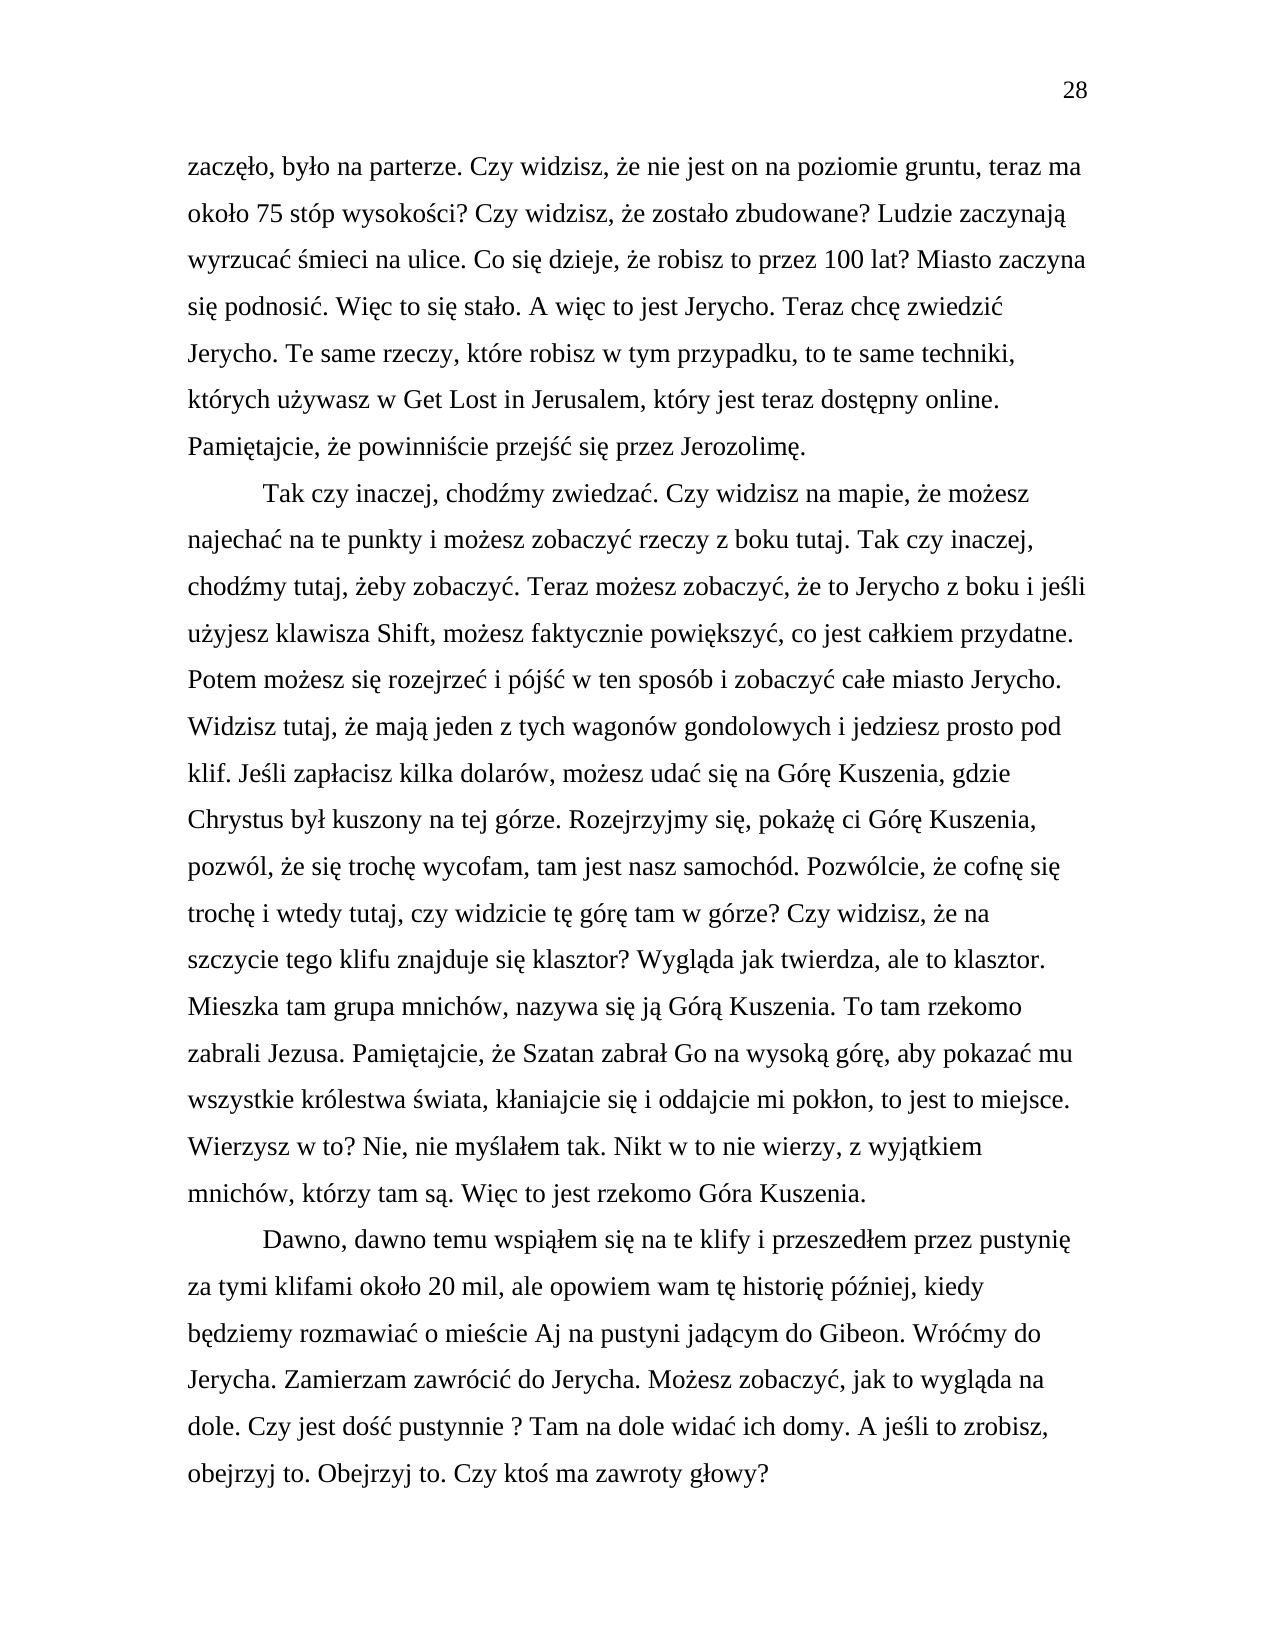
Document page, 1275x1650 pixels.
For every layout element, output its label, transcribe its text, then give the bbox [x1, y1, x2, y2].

text Dawno, dawno temu wspiąłem się na te klify i przeszedłem przez pustynię za tymi klifami około 20 mil, ale opowiem wam tę historię później, kiedy będziemy rozmawiać o mieście Aj na pustyni jadącym do Gibeon. Wróćmy do Jerycha. Zamierzam zawrócić do Jerycha. Możesz zobaczyć, jak to wygląda na dole. Czy jest dość pustynnie ? Tam na dole widać ich domy. A jeśli to zrobisz, obejrzyj to. Obejrzyj to. Czy ktoś ma zawroty głowy? [187, 1223, 1087, 1488]
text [187, 150, 1087, 461]
text Tak czy inaczej, chodźmy zwiedzać. Czy widzisz na mapie, że możesz najechać na te punkty i możesz zobaczyć rzeczy z boku tutaj. Tak czy inaczej, chodźmy tutaj, żeby zobaczyć. Teraz możesz zobaczyć, że to Jerycho z boku i jeśli użyjesz klawisza Shift, możesz faktycznie powiększyć, co jest całkiem przydatne. Potem możesz się rozejrzeć i pójść w ten sposób i zobaczyć całe miasto Jerycho. Widzisz tutaj, że mają jeden z tych wagonów gondolowych i jedziesz prosto pod klif. Jeśli zapłacisz kilka dolarów, możesz udać się na Górę Kuszenia, gdzie Chrystus był kuszony na tej górze. Rozejrzyjmy się, pokażę ci Górę Kuszenia, pozwól, że się trochę wycofam, tam jest nasz samochód. Pozwólcie, że cofnę się trochę i wtedy tutaj, czy widzicie tę górę tam w górze? Czy widzisz, że na szczycie tego klifu znajduje się klasztor? Wygląda jak twierdza, ale to klasztor. Mieszka tam grupa mnichów, nazywa się ją Górą Kuszenia. To tam rzekomo zabrali Jezusa. Pamiętajcie, że Szatan zabrał Go na wysoką górę, aby pokazać mu wszystkie królestwa świata, kłaniajcie się i oddajcie mi pokłon, to jest to miejsce. Wierzysz w to? Nie, nie myślałem tak. Nikt w to nie wierzy, z wyjątkiem mnichów, którzy tam są. Więc to jest rzekomo Góra Kuszenia. [187, 477, 1087, 1208]
